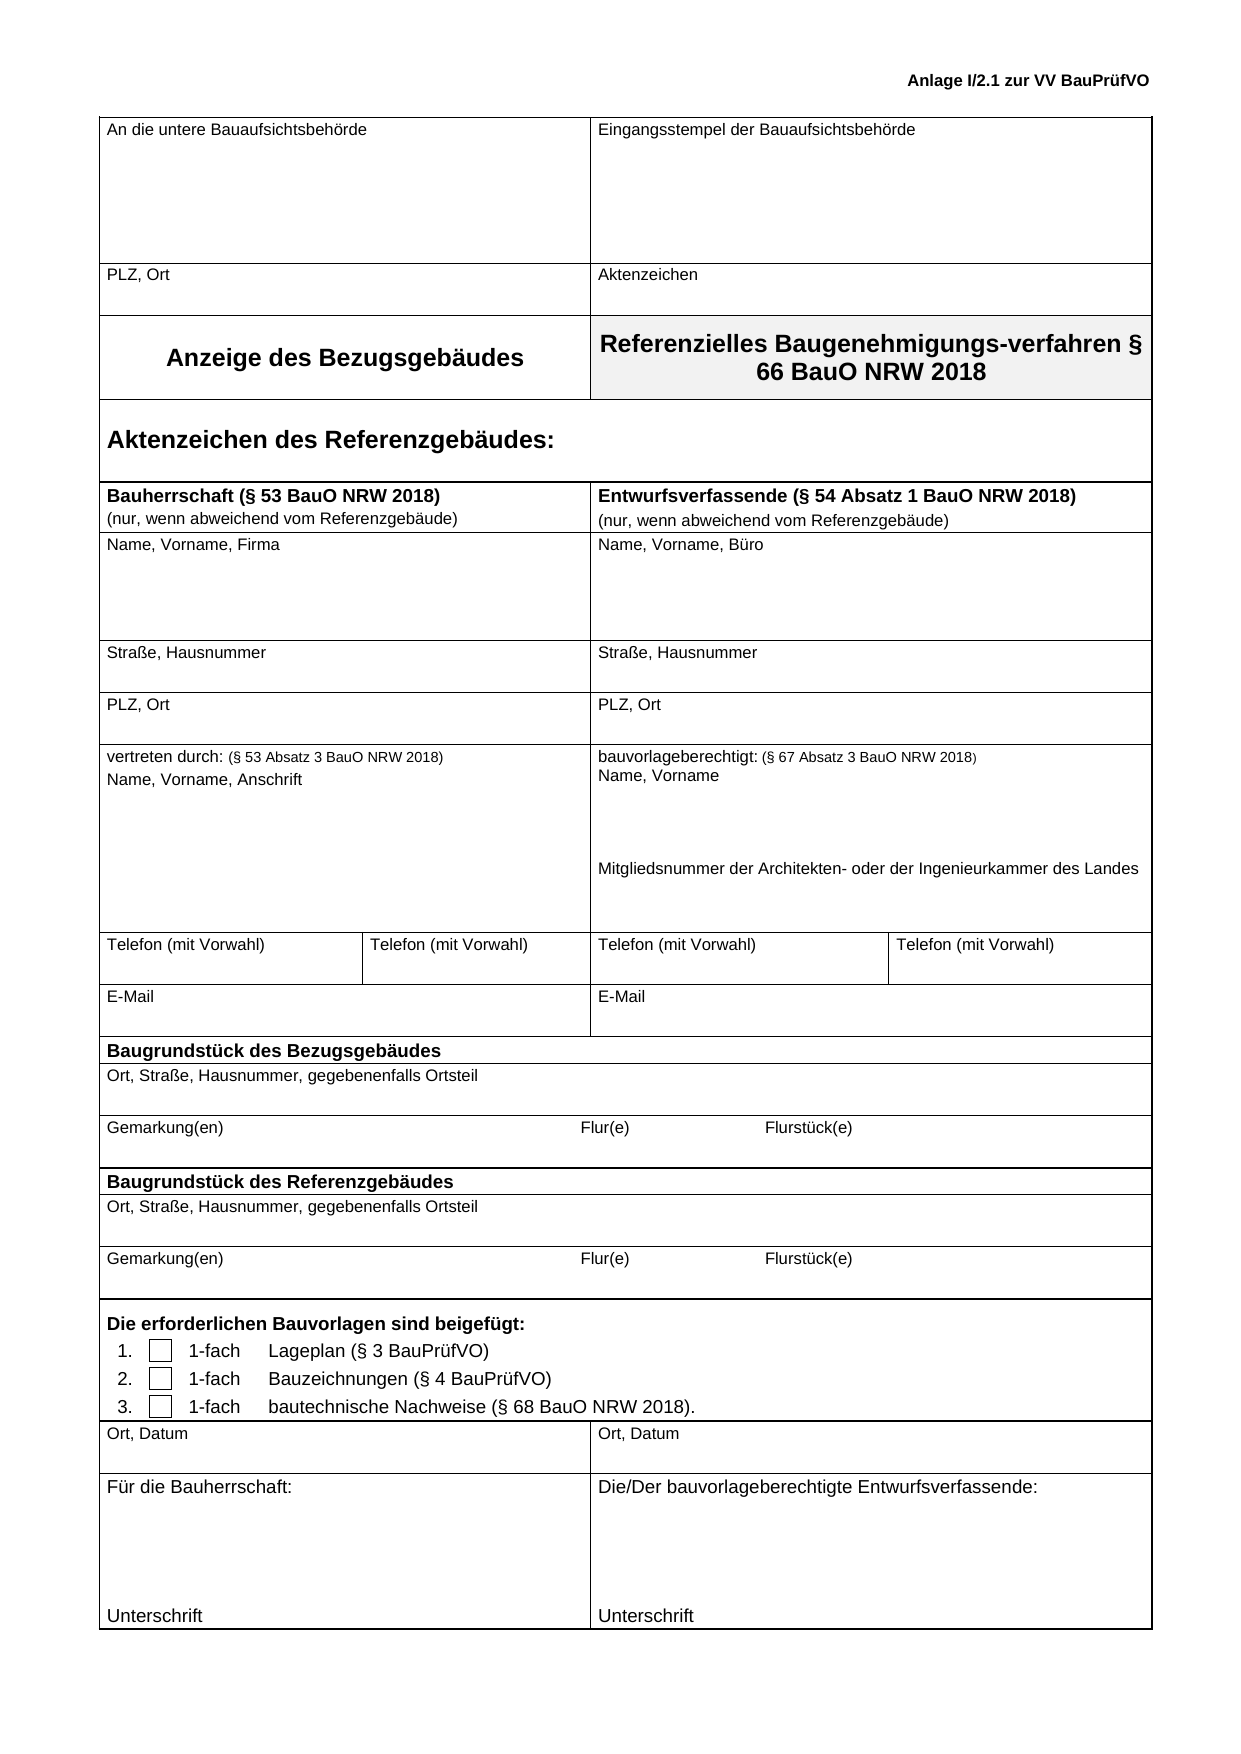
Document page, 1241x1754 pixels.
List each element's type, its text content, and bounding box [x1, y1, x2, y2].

table_cell PLZ, Ort [100, 264, 590, 314]
table_cell Bauherrschaft (§ 53 BauO NRW 2018) (nur, wenn abweichend vom Referenzgebäude) [100, 483, 590, 532]
table_cell Ort, Straße, Hausnummer, gegebenenfalls Ortsteil [100, 1195, 1151, 1246]
table_cell Entwurfsverfassende (§ 54 Absatz 1 BauO NRW 2018) (nur, wenn abweichend vom Referenzgebäude) [591, 483, 1151, 532]
table_cell Aktenzeichen des Referenzgebäudes: [100, 400, 1151, 481]
table_cell Straße, Hausnummer [591, 641, 1151, 692]
table_cell Telefon (mit Vorwahl) [100, 933, 362, 984]
table_cell Ort, Datum [591, 1422, 1151, 1473]
table_cell Baugrundstück des Referenzgebäudes [100, 1169, 1151, 1194]
table_cell Telefon (mit Vorwahl) [889, 933, 1151, 984]
table_cell Gemarkung(en) [100, 1247, 573, 1298]
table_cell Gemarkung(en) [100, 1116, 573, 1167]
table_cell Flur(e) [573, 1116, 757, 1167]
table_cell Anzeige des Bezugsgebäudes [100, 316, 590, 399]
table_cell Die erforderlichen Bauvorlagen sind beigefügt: 1. 1-fach Lageplan (§ 3 BauPrüfVO) 2. 1-fach Bauzeichnungen (§ 4 BauPrüfVO) 3. 1-fach bautechnische Nachweise (§ 68 BauO NRW 2018). [100, 1300, 1151, 1420]
table_cell Telefon (mit Vorwahl) [591, 933, 888, 984]
table_cell Referenzielles Baugenehmigungs-verfahren § 66 BauO NRW 2018 [591, 316, 1151, 399]
table_cell Straße, Hausnummer [100, 641, 590, 692]
table_cell Telefon (mit Vorwahl) [363, 933, 590, 984]
table_cell Ort, Datum [100, 1422, 590, 1473]
table_cell Für die Bauherrschaft: Unterschrift [100, 1474, 590, 1628]
table_cell Flurstück(e) [758, 1116, 1151, 1167]
table_cell Flur(e) [573, 1247, 757, 1298]
table_cell Aktenzeichen [591, 264, 1151, 314]
table_cell Flurstück(e) [758, 1247, 1151, 1298]
table_cell PLZ, Ort [100, 693, 590, 744]
table_cell bauvorlageberechtigt: (§ 67 Absatz 3 BauO NRW 2018) Name, Vorname Mitgliedsnummer der Architekten- oder der Ingenieurkammer des Landes [591, 745, 1151, 932]
table_cell Die/Der bauvorlageberechtigte Entwurfsverfassende: Unterschrift [591, 1474, 1151, 1628]
table_cell Ort, Straße, Hausnummer, gegebenenfalls Ortsteil [100, 1064, 1151, 1115]
table_cell Baugrundstück des Bezugsgebäudes [100, 1037, 1151, 1063]
table_cell E-Mail [100, 985, 590, 1036]
table_header Eingangsstempel der Bauaufsichtsbehörde [591, 118, 1151, 263]
table_cell PLZ, Ort [591, 693, 1151, 744]
table_cell Name, Vorname, Firma [100, 533, 590, 640]
table_header An die untere Bauaufsichtsbehörde [100, 118, 590, 263]
table_cell vertreten durch: (§ 53 Absatz 3 BauO NRW 2018) Name, Vorname, Anschrift [100, 745, 590, 932]
table_cell Name, Vorname, Büro [591, 533, 1151, 640]
table_cell E-Mail [591, 985, 1151, 1036]
